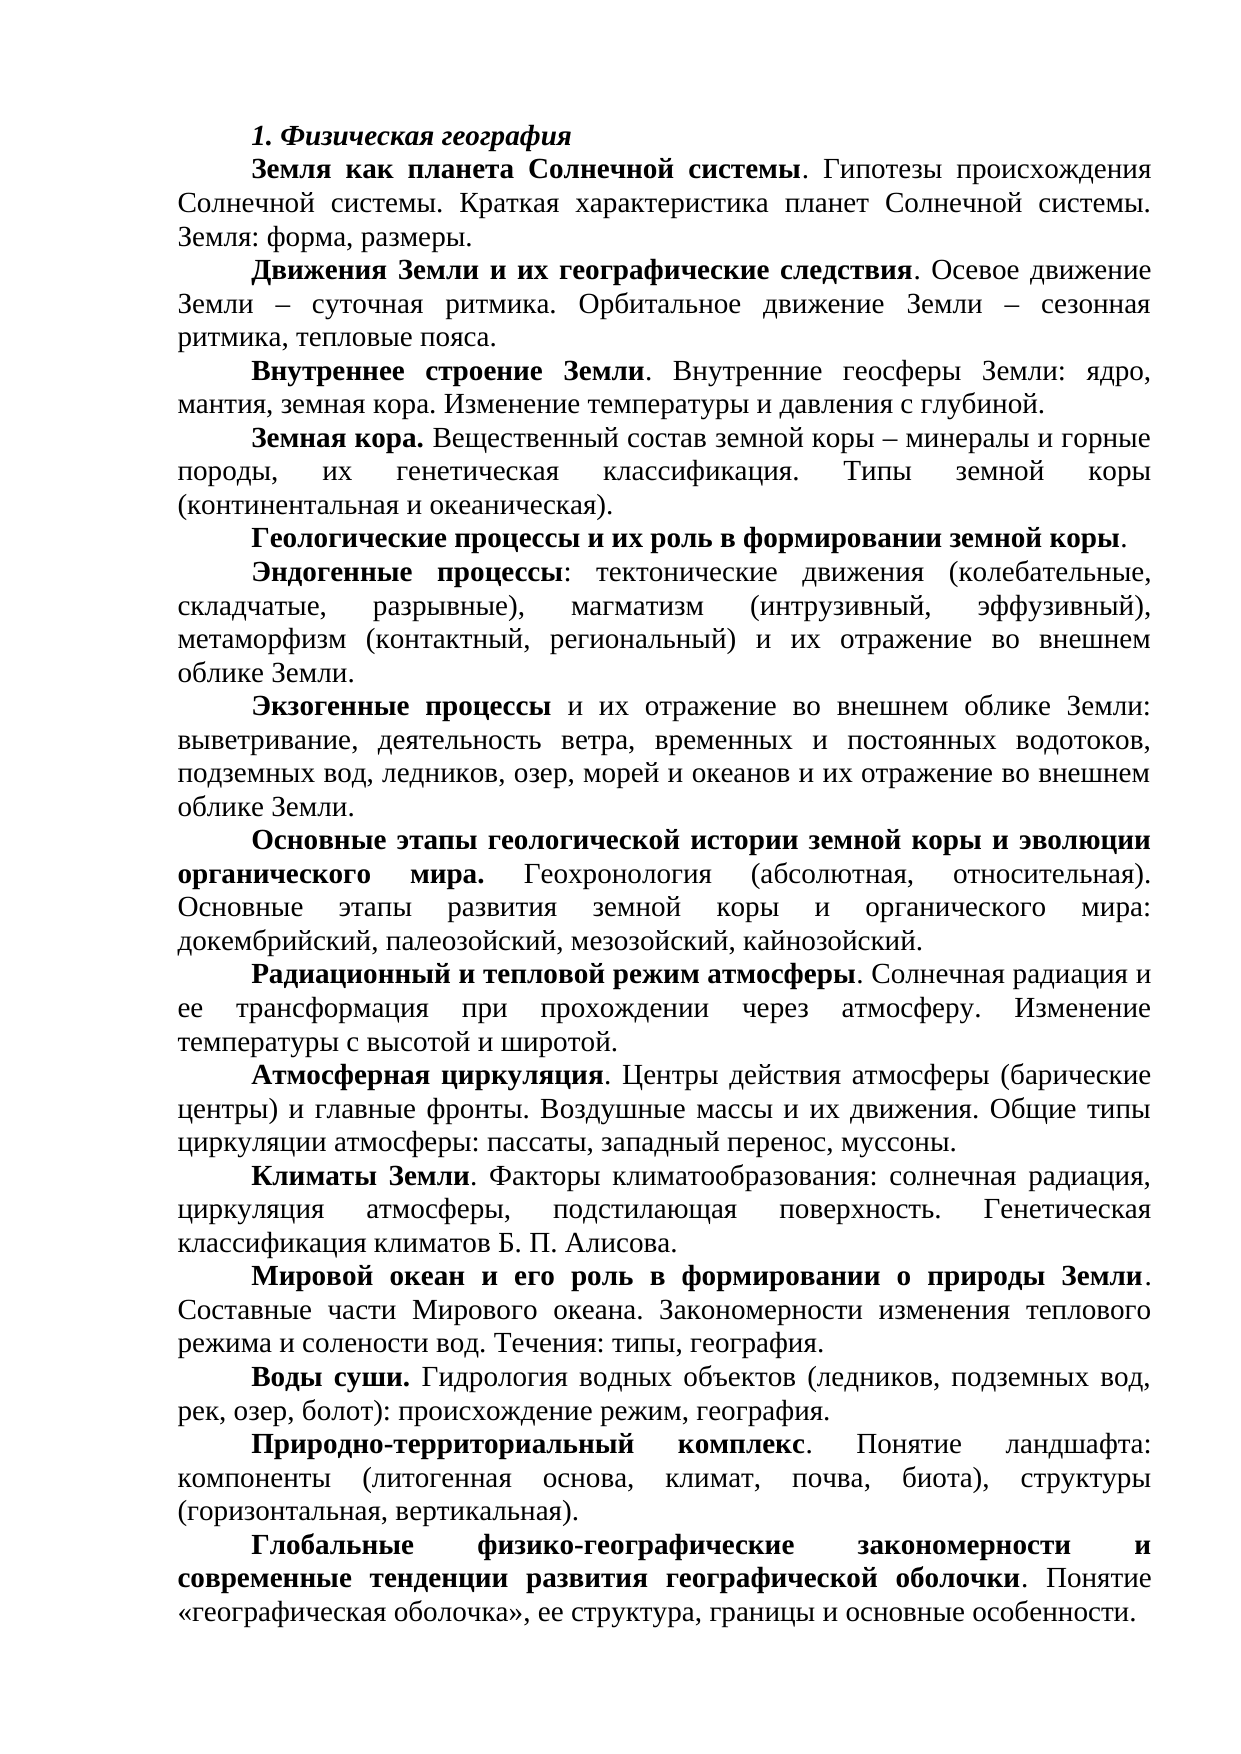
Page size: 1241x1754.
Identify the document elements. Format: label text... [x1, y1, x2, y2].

text Атмосферная циркуляция. Центры действия атмосферы (барические центры) и главные фронты. Воздушные массы и их движения. Общие типы циркуляции атмосферы: пассаты, западный перенос, муссоны. [177, 1057, 1152, 1158]
text 1. Физическая география [177, 118, 1152, 152]
text Экзогенные процессы и их отражение во внешнем облике Земли: выветривание, деятельность ветра, временных и постоянных водотоков, подземных вод, ледников, озер, морей и океанов и их отражение во внешнем облике Земли. [177, 688, 1152, 822]
text Земная кора. Вещественный состав земной коры – минералы и горные породы, их генетическая классификация. Типы земной коры (континентальная и океаническая). [177, 420, 1152, 521]
text Внутреннее строение Земли. Внутренние геосферы Земли: ядро, мантия, земная кора. Изменение температуры и давления с глубиной. [177, 353, 1152, 420]
text Земля как планета Солнечной системы. Гипотезы происхождения Солнечной системы. Краткая характеристика планет Солнечной системы. Земля: форма, размеры. [177, 152, 1152, 252]
text Природно-территориальный комплекс. Понятие ландшафта: компоненты (литогенная основа, климат, почва, биота), структуры (горизонтальная, вертикальная). [177, 1426, 1152, 1527]
text Воды суши. Гидрология водных объектов (ледников, подземных вод, рек, озер, болот): происхождение режим, география. [177, 1359, 1152, 1426]
text Радиационный и тепловой режим атмосферы. Солнечная радиация и ее трансформация при прохождении через атмосферу. Изменение температуры с высотой и широтой. [177, 957, 1152, 1057]
text Движения Земли и их географические следствия. Осевое движение Земли – суточная ритмика. Орбитальное движение Земли – сезонная ритмика, тепловые пояса. [177, 252, 1152, 353]
text Геологические процессы и их роль в формировании земной коры. [177, 521, 1152, 554]
text Климаты Земли. Факторы климатообразования: солнечная радиация, циркуляция атмосферы, подстилающая поверхность. Генетическая классификация климатов Б. П. Алисова. [177, 1158, 1152, 1258]
text Эндогенные процессы: тектонические движения (колебательные, складчатые, разрывные), магматизм (интрузивный, эффузивный), метаморфизм (контактный, региональный) и их отражение во внешнем облике Земли. [177, 554, 1152, 688]
text Основные этапы геологической истории земной коры и эволюции органического мира. Геохронология (абсолютная, относительная). Основные этапы развития земной коры и органического мира: докембрийский, палеозойский, мезозойский, кайнозойский. [177, 822, 1152, 957]
text Глобальные физико-географические закономерности и современные тенденции развития географической оболочки. Понятие «географическая оболочка», ее структура, границы и основные особенности. [177, 1527, 1152, 1627]
text Мировой океан и его роль в формировании о природы Земли. Составные части Мирового океана. Закономерности изменения теплового режима и солености вод. Течения: типы, география. [177, 1258, 1152, 1359]
